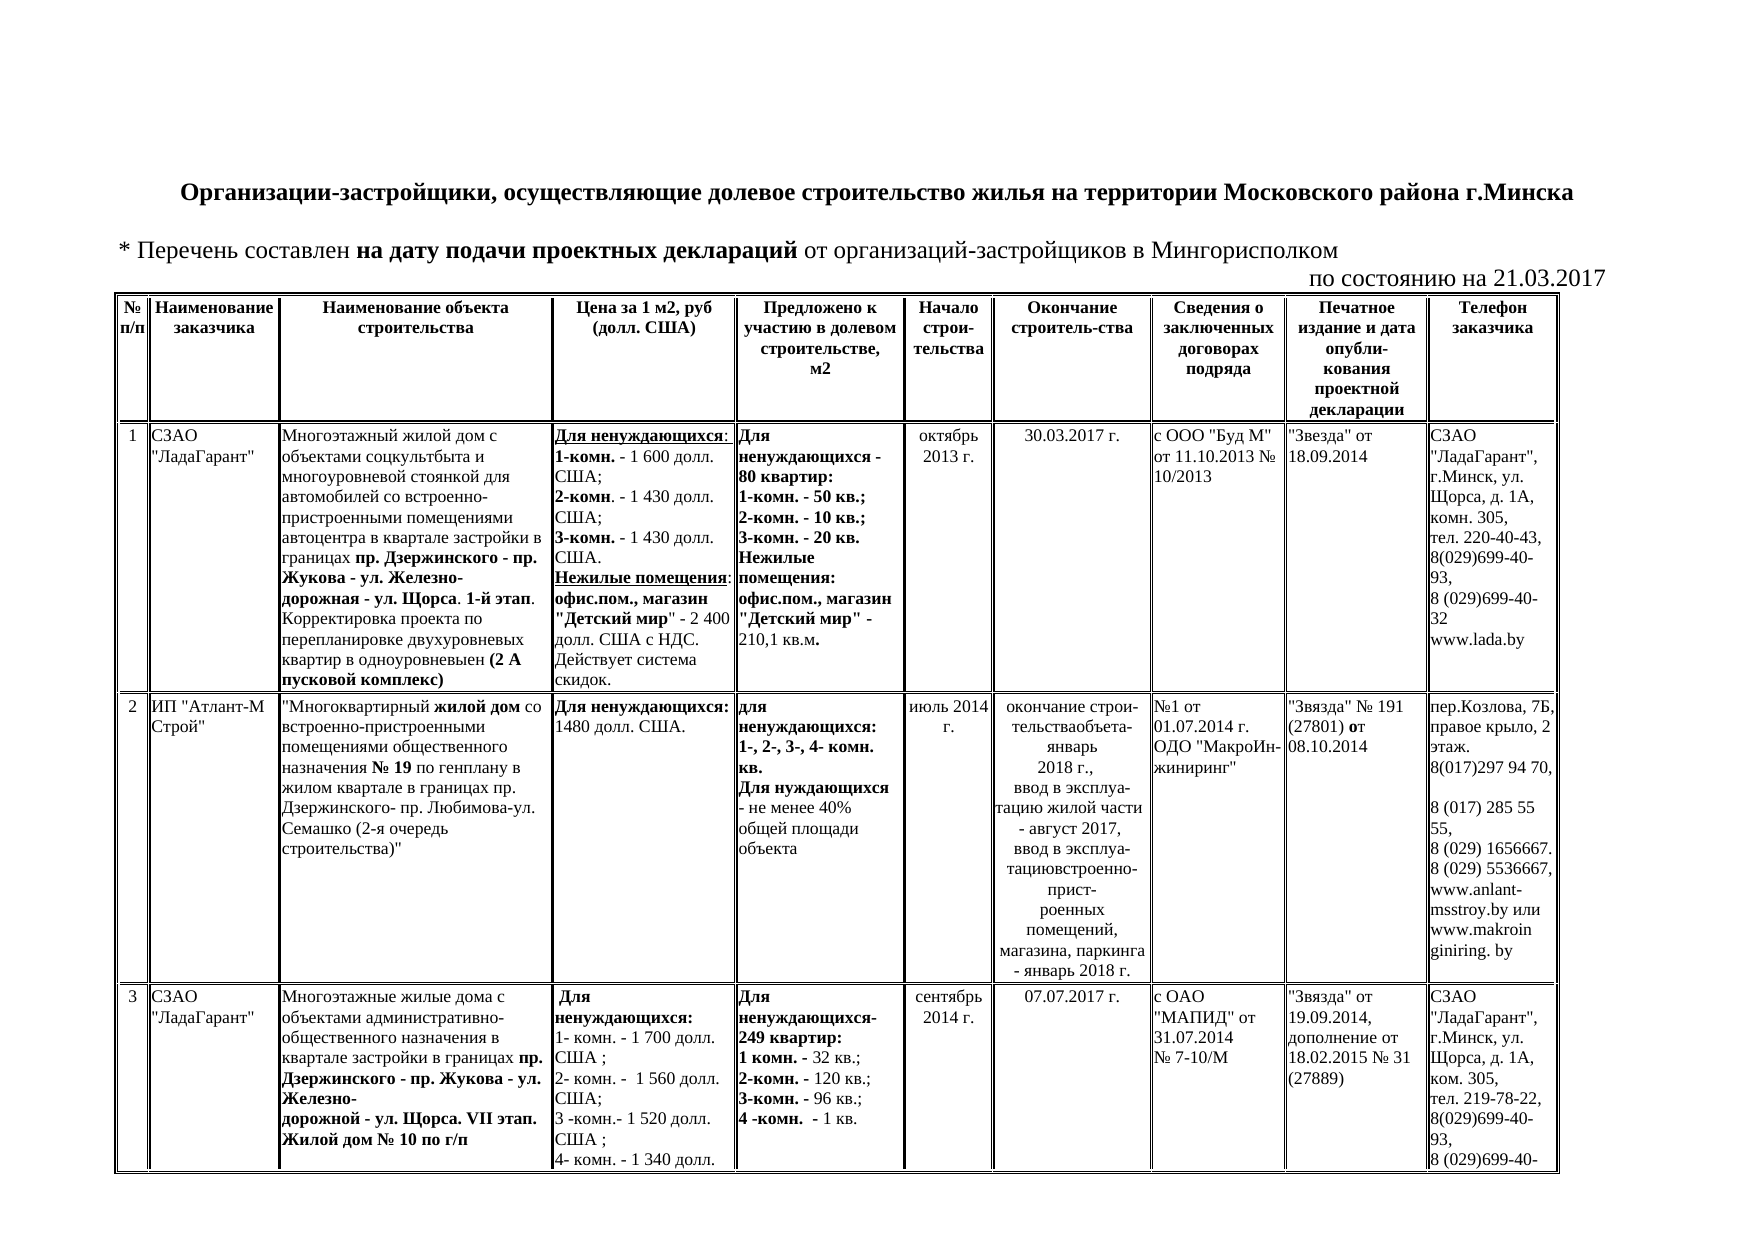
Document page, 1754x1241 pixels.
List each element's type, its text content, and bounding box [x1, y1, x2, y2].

table_header Предложено к участию в долевом строительстве, м2 [736, 296, 904, 420]
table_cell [1286, 982, 1428, 1171]
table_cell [552, 982, 736, 1171]
text Организации-застройщики, осуществляющие долевое строительство жилья на территории Московского района г.Минска [118, 177, 1636, 206]
table_cell СЗАО "ЛадаГарант" [149, 985, 279, 1171]
table_cell №1 от 01.07.2014 г. ОДО "МакроИн- жиниринг" [1153, 694, 1284, 982]
table_cell СЗАО "ЛадаГарант" [151, 424, 278, 691]
table_cell с ООО "Буд М" от 11.10.2013 № 10/2013 [1153, 424, 1284, 691]
table_cell июль 2014 г. [906, 694, 991, 982]
table_cell 1 [118, 420, 147, 691]
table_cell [736, 985, 904, 1171]
table_header № п/п [118, 294, 149, 420]
table_cell 30.03.2017 г. [995, 424, 1150, 691]
table_cell 3 [116, 982, 149, 1171]
table_header Сведения о заключенных договорах подряда [1151, 296, 1286, 420]
table_cell 2 [116, 691, 149, 982]
table_cell "Звезда" от 18.09.2014 [1287, 424, 1426, 691]
table_header Начало строи- тельства [904, 294, 993, 420]
table_cell окончание строи- тельстваобъета- январь 2018 г., ввод в эксплуа- тацию жилой части - август 2017, ввод в эксплуа- тациювстроенно-прист- роенных помещений, магазина, паркинга - январь 2018 г. [995, 694, 1150, 982]
table_cell Для ненуждающихся: 1-комн. - 1 600 долл. США; 2-комн. - 1 430 долл. США; 3-комн. - 1 430 долл. США. Нежилые помещения: офис.пом., магазин "Детский мир" - 2 400 долл. США с НДС. Действует система скидок. [554, 424, 734, 691]
table_cell "Звязда" № 191 (27801) от 08.10.2014 [1287, 694, 1426, 982]
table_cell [1151, 985, 1286, 1171]
table_cell ИП "Атлант-М Строй" [151, 694, 278, 982]
table_header Наименование объекта строительства [279, 296, 552, 420]
table_cell 07.07.2017 г. [993, 985, 1151, 1171]
table_cell сентябрь 2014 г. [904, 982, 993, 1171]
table_header Наименование заказчика [149, 296, 279, 420]
table_cell октябрь 2013 г. [906, 424, 991, 691]
text * Перечень составлен на дату подачи проектных деклараций от организаций-застройщиков в Мингорисполком [118, 206, 1636, 263]
table_header Печатное издание и дата опубли- кования проектной декларации [1286, 294, 1428, 420]
table_cell Для ненуждающихся: 1480 долл. США. [554, 694, 734, 982]
table_cell для ненуждающихся: 1-, 2-, 3-, 4- комн. кв. Для нуждающихся - не менее 40% общей площади объекта [738, 694, 903, 982]
table_header Цена за 1 м2, руб (долл. США) [552, 294, 736, 420]
table_header Телефон заказчика [1428, 296, 1556, 420]
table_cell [279, 985, 552, 1171]
table_header по состоянию на 21.03.2017 [118, 264, 1605, 292]
table_cell пер.Козлова, 7Б, правое крыло, 2 этаж. 8(017)297 94 70, 8 (017) 285 55 55, 8 (029) 1656667. 8 (029) 5536667, www.anlant-msstroy.by или www.makroin giniring. by [1428, 691, 1558, 982]
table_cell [1428, 982, 1558, 1171]
table_cell "Многоквартирный жилой дом со встроенно-пристроенными помещениями общественного назначения № 19 по генплану в жилом квартале в границах пр. Дзержинского- пр. Любимова-ул. Семашко (2-я очередь строительства)" [281, 694, 551, 982]
table_cell Многоэтажный жилой дом с объектами соцкультбыта и многоуровневой стоянкой для автомобилей со встроенно-пристроенными помещениями автоцентра в квартале застройки в границах пр. Дзержинского - пр. Жукова - ул. Железно- дорожная - ул. Щорса. 1-й этап. Корректировка проекта по перепланировке двухуровневых квартир в одноуровневыен (2 А пусковой комплекс) [281, 424, 551, 691]
table_header Окончание строитель-ства [993, 296, 1151, 420]
table_cell Для ненуждающихся - 80 квартир: 1-комн. - 50 кв.; 2-комн. - 10 кв.; 3-комн. - 20 кв. Нежилые помещения: офис.пом., магазин "Детский мир" -210,1 кв.м. [738, 424, 903, 691]
table_cell СЗАО "ЛадаГарант", г.Минск, ул. Щорса, д. 1А, комн. 305, тел. 220-40-43, 8(029)699-40-93, 8 (029)699-40-32 www.lada.by [1430, 420, 1557, 691]
